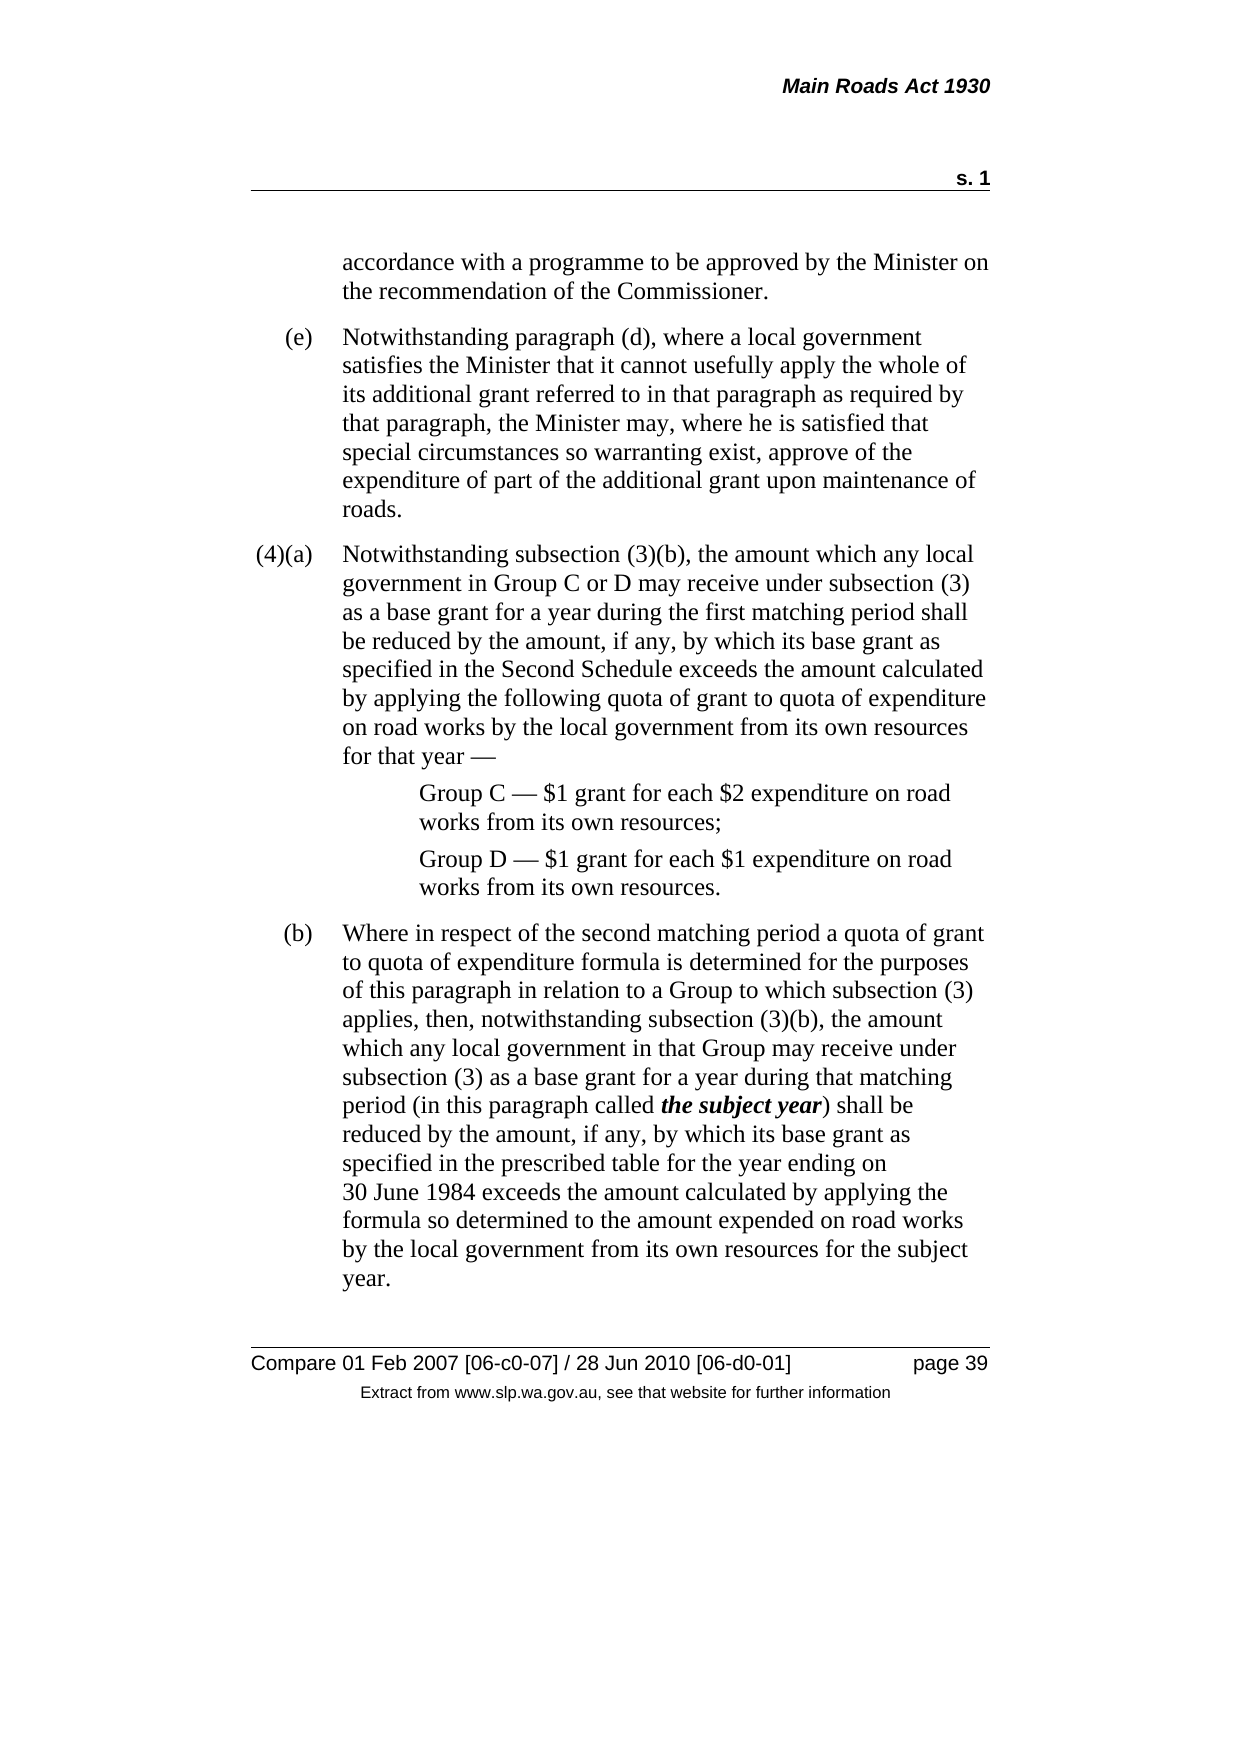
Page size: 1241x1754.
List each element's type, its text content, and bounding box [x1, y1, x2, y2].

text Group C — $1 grant for each $2 expenditure on road works from its own resources; [251, 778, 990, 835]
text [251, 247, 990, 305]
text Group D — $1 grant for each $1 expenditure on road works from its own resources. [251, 844, 990, 901]
text (b) Where in respect of the second matching period a quota of grant to quota of expenditure formula is determined for the purposes of this paragraph in relation to a Group to which subsection (3) applies, then, notwithstanding subsection (3)(b), the amount which any local government in that Group may receive under subsection (3) as a base grant for a year during that matching period (in this paragraph called the subject year) shall be reduced by the amount, if any, by which its base grant as specified in the prescribed table for the year ending on 30 June 1984 exceeds the amount calculated by applying the formula so determined to the amount expended on road works by the local government from its own resources for the subject year. [251, 918, 990, 1292]
text (4)(a) Notwithstanding subsection (3)(b), the amount which any local government in Group C or D may receive under subsection (3) as a base grant for a year during the first matching period shall be reduced by the amount, if any, by which its base grant as specified in the Second Schedule exceeds the amount calculated by applying the following quota of grant to quota of expenditure on road works by the local government from its own resources for that year — [251, 539, 990, 769]
text (e) Notwithstanding paragraph (d), where a local government satisfies the Minister that it cannot usefully apply the whole of its additional grant referred to in that paragraph as required by that paragraph, the Minister may, where he is satisfied that special circumstances so warranting exist, approve of the expenditure of part of the additional grant upon maintenance of roads. [251, 322, 990, 523]
